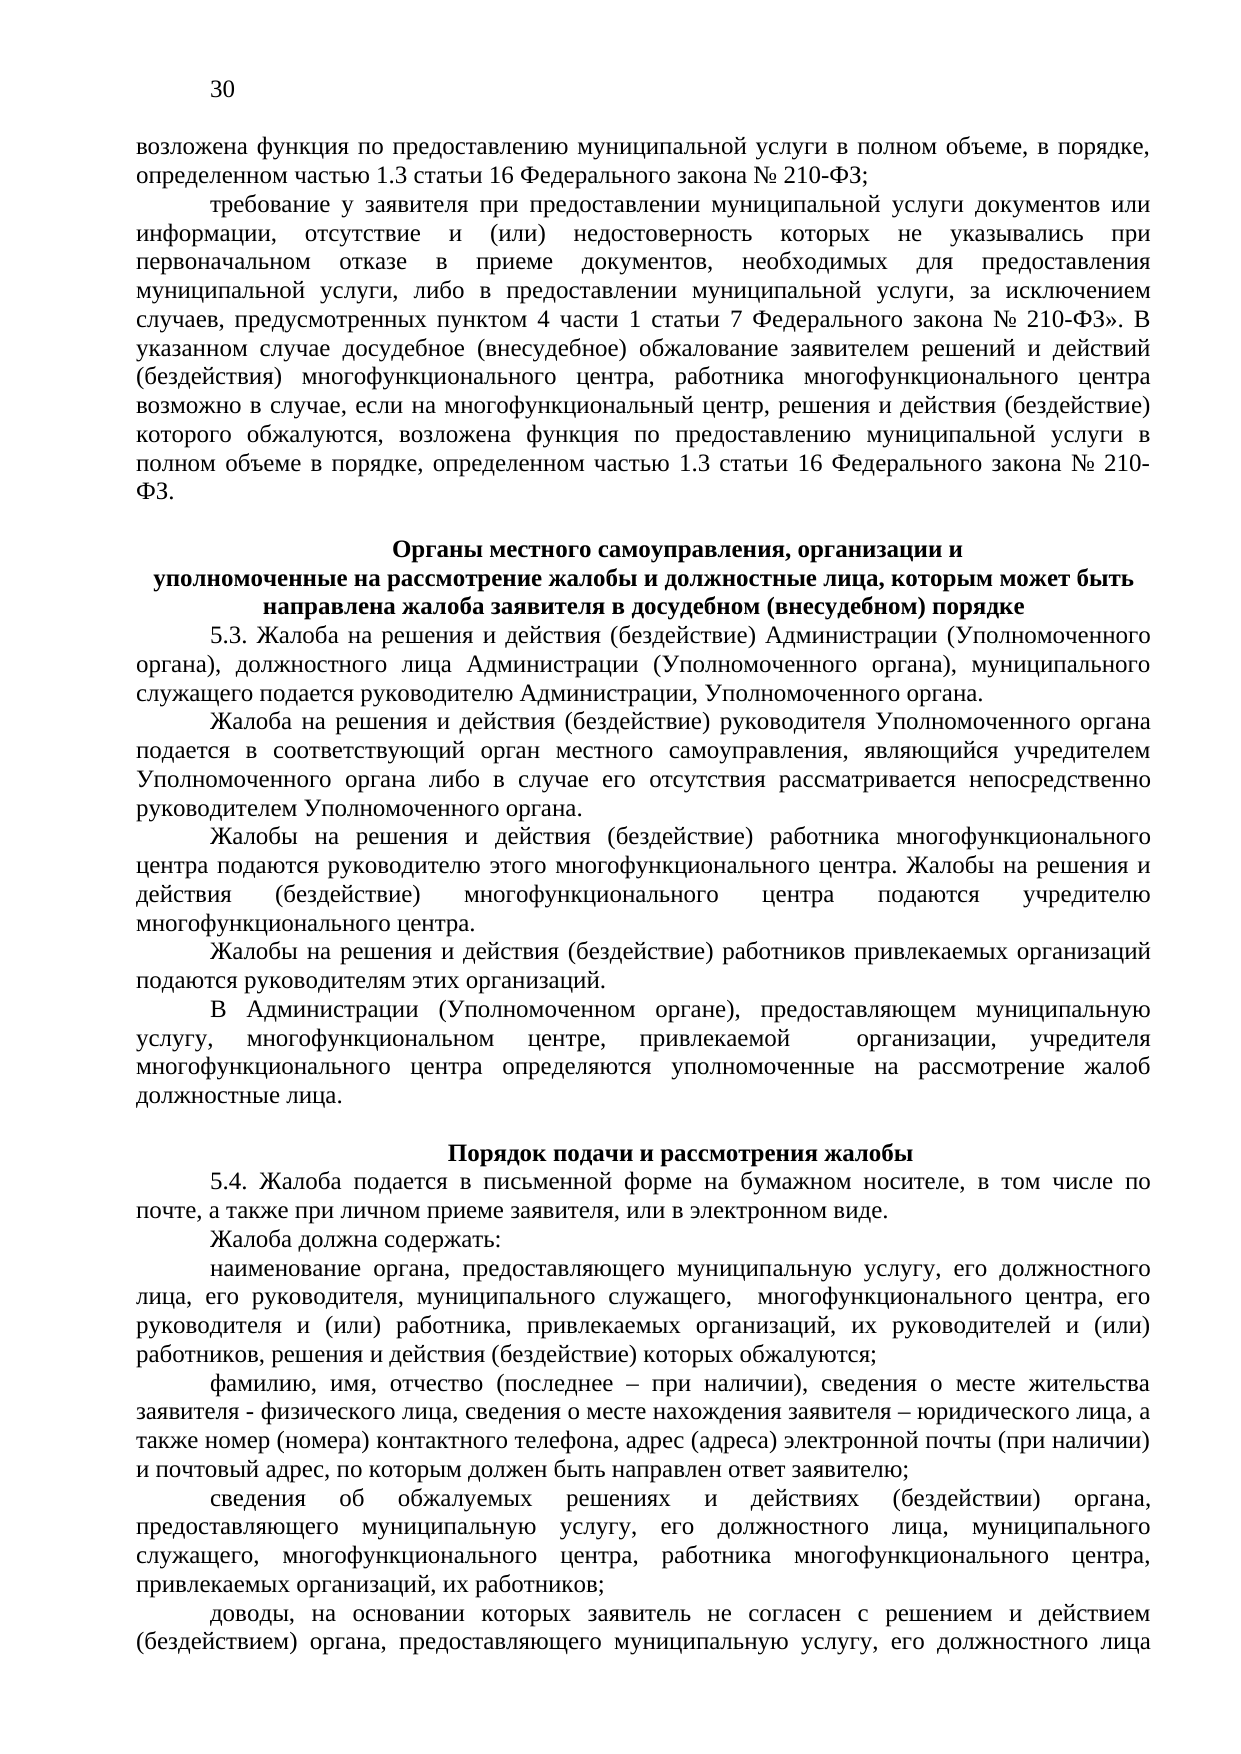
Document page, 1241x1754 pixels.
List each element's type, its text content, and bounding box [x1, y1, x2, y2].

text 5.4. Жалоба подается в письменной форме на бумажном носителе, в том числе по почте, а также при личном приеме заявителя, или в электронном виде. [136, 1166, 1152, 1224]
text наименование органа, предоставляющего муниципальную услугу, его должностного лица, его руководителя, муниципального служащего, многофункционального центра, его руководителя и (или) работника, привлекаемых организаций, их руководителей и (или) работников, решения и действия (бездействие) которых обжалуются; [136, 1253, 1152, 1368]
text Жалобы на решения и действия (бездействие) работника многофункционального центра подаются руководителю этого многофункционального центра. Жалобы на решения и действия (бездействие) многофункционального центра подаются учредителю многофункционального центра. [136, 821, 1152, 936]
text Жалоба на решения и действия (бездействие) руководителя Уполномоченного органа подается в соответствующий орган местного самоуправления, являющийся учредителем Уполномоченного органа либо в случае его отсутствия рассматривается непосредственно руководителем Уполномоченного органа. [136, 706, 1152, 821]
text Жалобы на решения и действия (бездействие) работников привлекаемых организаций подаются руководителям этих организаций. [136, 936, 1152, 994]
text Органы местного самоуправления, организации и уполномоченные на рассмотрение жалобы и должностные лица, которым может быть направлена жалоба заявителя в досудебном (внесудебном) порядке [136, 534, 1152, 620]
text требование у заявителя при предоставлении муниципальной услуги документов или информации, отсутствие и (или) недостоверность которых не указывались при первоначальном отказе в приеме документов, необходимых для предоставления муниципальной услуги, либо в предоставлении муниципальной услуги, за исключением случаев, предусмотренных пунктом 4 части 1 статьи 7 Федерального закона № 210-ФЗ». В указанном случае досудебное (внесудебное) обжалование заявителем решений и действий (бездействия) многофункционального центра, работника многофункционального центра возможно в случае, если на многофункциональный центр, решения и действия (бездействие) которого обжалуются, возложена функция по предоставлению муниципальной услуги в полном объеме в порядке, определенном частью 1.3 статьи 16 Федерального закона № 210-ФЗ. [136, 189, 1152, 505]
text 5.3. Жалоба на решения и действия (бездействие) Администрации (Уполномоченного органа), должностного лица Администрации (Уполномоченного органа), муниципального служащего подается руководителю Администрации, Уполномоченного органа. [136, 620, 1152, 706]
text сведения об обжалуемых решениях и действиях (бездействии) органа, предоставляющего муниципальную услугу, его должностного лица, муниципального служащего, многофункционального центра, работника многофункционального центра, привлекаемых организаций, их работников; [136, 1483, 1152, 1598]
text фамилию, имя, отчество (последнее – при наличии), сведения о месте жительства заявителя - физического лица, сведения о месте нахождения заявителя – юридического лица, а также номер (номера) контактного телефона, адрес (адреса) электронной почты (при наличии) и почтовый адрес, по которым должен быть направлен ответ заявителю; [136, 1368, 1152, 1483]
text Порядок подачи и рассмотрения жалобы [136, 1138, 1152, 1166]
text Жалоба должна содержать: [136, 1224, 1152, 1253]
text В Администрации (Уполномоченном органе), предоставляющем муниципальную услугу, многофункциональном центре, привлекаемой организации, учредителя многофункционального центра определяются уполномоченные на рассмотрение жалоб должностные лица. [136, 994, 1152, 1109]
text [136, 1598, 1152, 1655]
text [136, 131, 1152, 189]
